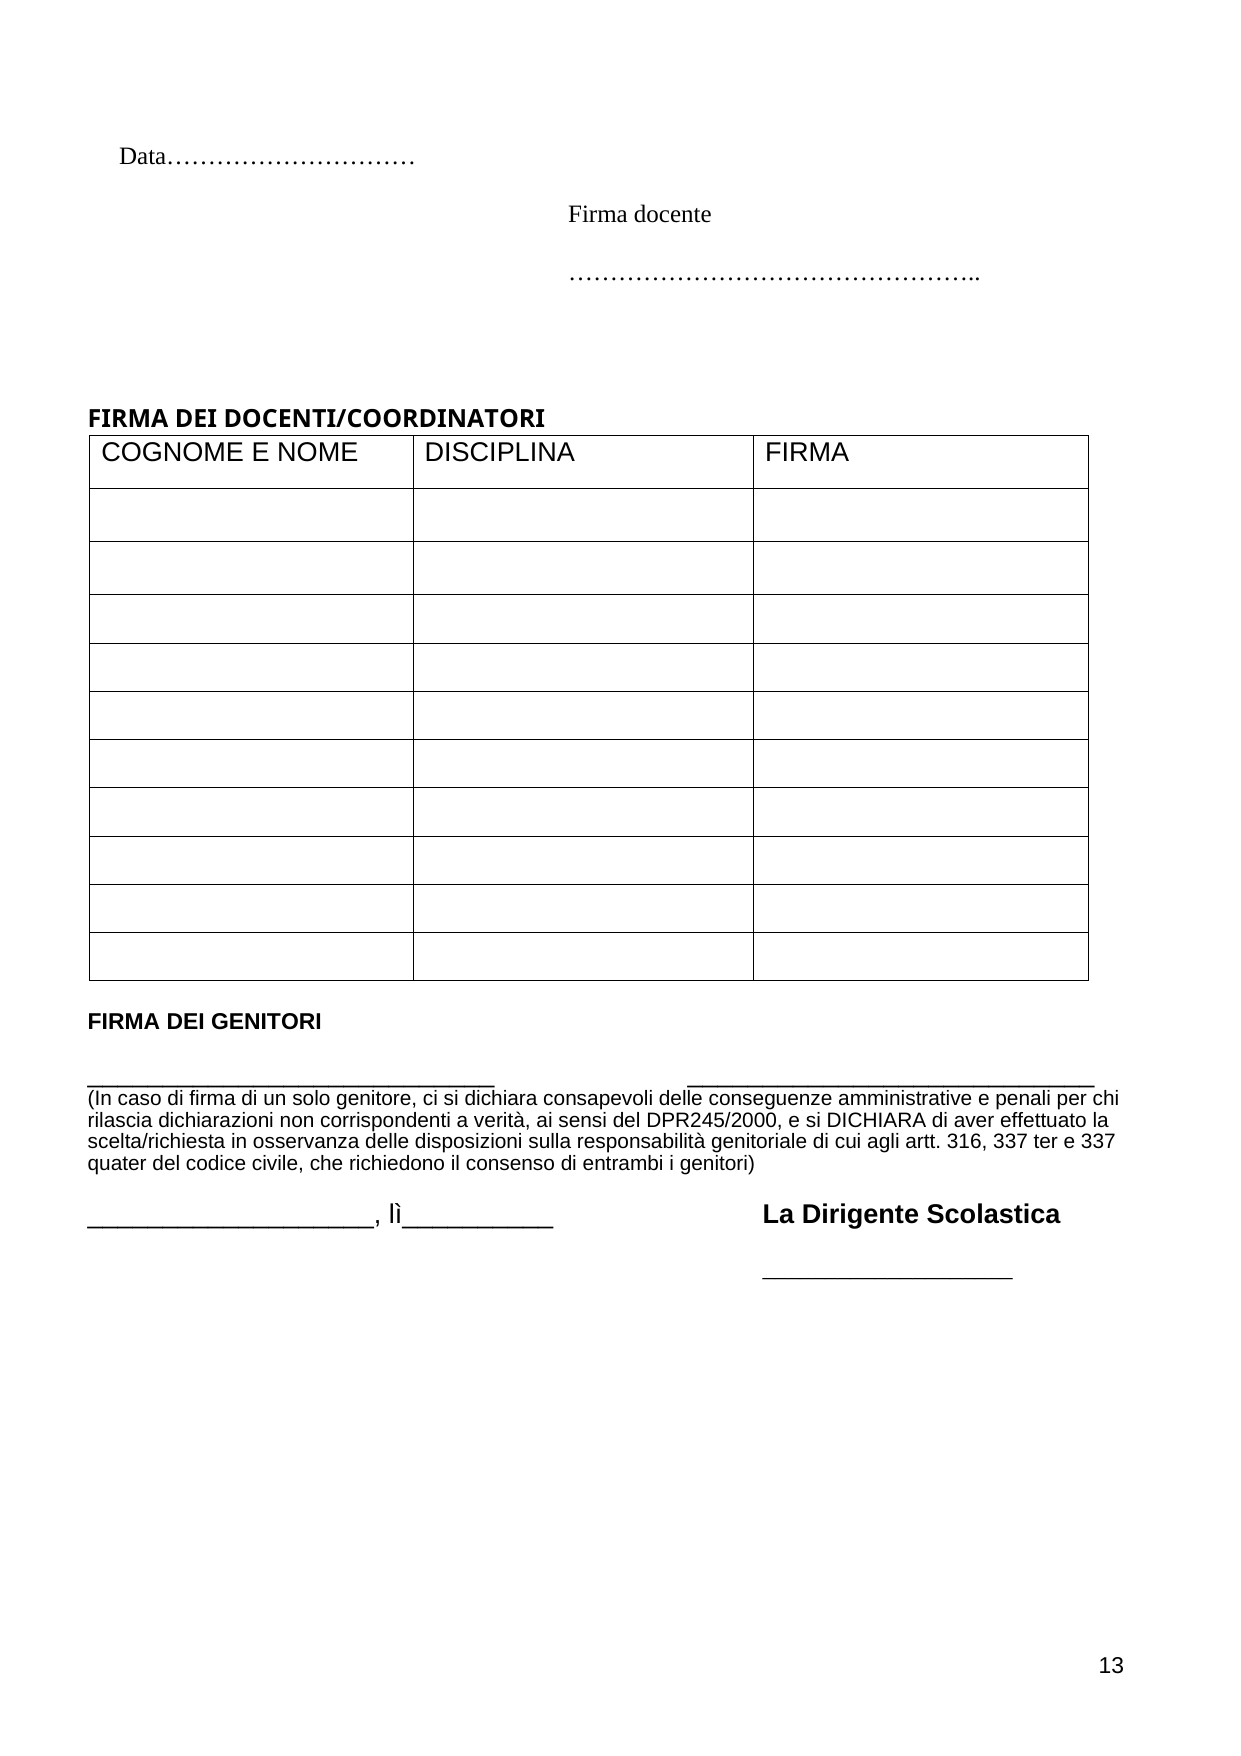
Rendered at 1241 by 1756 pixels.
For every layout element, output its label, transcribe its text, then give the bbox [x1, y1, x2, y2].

table_cell [90, 885, 413, 932]
table_cell [90, 740, 413, 787]
table_cell [90, 644, 413, 691]
table_cell [414, 692, 753, 739]
table_cell [414, 885, 753, 932]
text Data………………………… [119, 141, 1159, 170]
table_cell [754, 933, 1088, 980]
table_cell [414, 933, 753, 980]
table_cell [90, 489, 413, 541]
table_cell [754, 837, 1088, 884]
table_cell [90, 542, 413, 594]
table_cell [90, 692, 413, 739]
text ___________________, lì__________ La Dirigente Scolastica [87, 1201, 1159, 1229]
table_cell [414, 788, 753, 836]
table_header COGNOME E NOME [90, 436, 413, 488]
table_cell [754, 740, 1088, 787]
text Firma docente [568, 199, 1159, 228]
table_cell [414, 740, 753, 787]
text ………………………………………….. [568, 257, 1159, 286]
text ___________________________ ___________________________ [87, 1060, 1159, 1088]
table_cell [754, 595, 1088, 643]
text ____________________ [568, 1229, 1159, 1281]
table_cell [754, 692, 1088, 739]
table_header DISCIPLINA [414, 436, 753, 488]
table_header FIRMA [754, 436, 1088, 488]
table_cell [90, 788, 413, 836]
table_cell [414, 644, 753, 691]
table_cell [90, 595, 413, 643]
text (In caso di firma di un solo genitore, ci si dichiara consapevoli delle conseguenze amministrative e penali per chi rilascia dichiarazioni non corrispondenti a verità, ai sensi del DPR245/2000, e si DICHIARA di aver effettuato la scelta/richiesta in osservanza delle disposizioni sulla responsabilità genitoriale di cui agli artt. 316, 337 ter e 337 quater del codice civile, che richiedono il consenso di entrambi i genitori) [87, 1088, 1159, 1175]
table_cell [754, 542, 1088, 594]
table_cell [754, 489, 1088, 541]
table_cell [90, 933, 413, 980]
table_cell [414, 489, 753, 541]
table_cell [414, 542, 753, 594]
text FIRMA DEI GENITORI [87, 1008, 1159, 1034]
table_cell [754, 788, 1088, 836]
table_cell [414, 837, 753, 884]
text FIRMA DEI DOCENTI/COORDINATORI [87, 401, 1159, 435]
table_cell [90, 837, 413, 884]
table_cell [754, 644, 1088, 691]
table_cell [414, 595, 753, 643]
table_cell [754, 885, 1088, 932]
